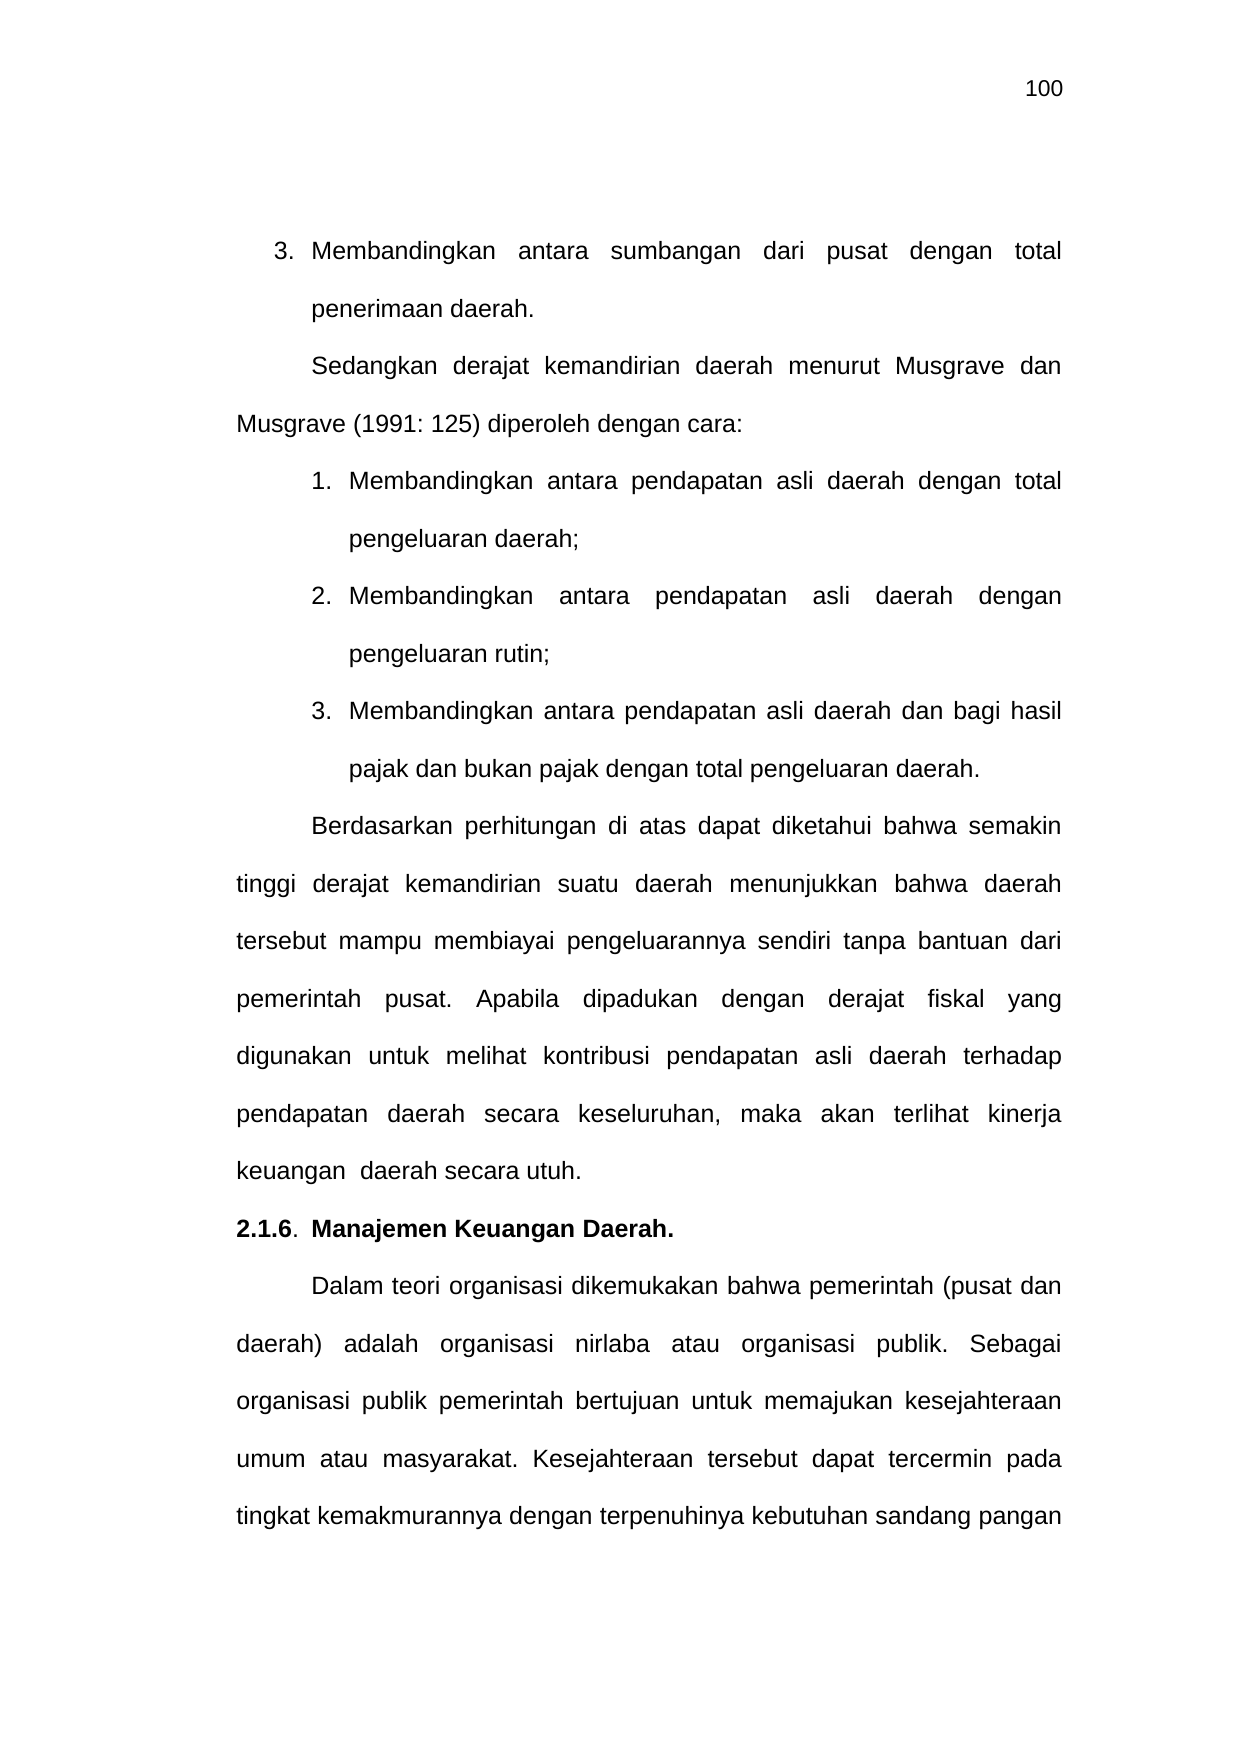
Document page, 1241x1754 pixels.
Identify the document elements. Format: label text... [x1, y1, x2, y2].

list Membandingkan antara sumbangan dari pusat dengan total penerimaan daerah. [274, 236, 1063, 322]
text Berdasarkan perhitungan di atas dapat diketahui bahwa semakin tinggi derajat kemandirian suatu daerah menunjukkan bahwa daerah tersebut mampu membiayai pengeluarannya sendiri tanpa bantuan dari pemerintah pusat. Apabila dipadukan dengan derajat fiskal yang digunakan untuk melihat kontribusi pendapatan asli daerah terhadap pendapatan daerah secara keseluruhan, maka akan terlihat kinerja keuangan daerah secara utuh. [236, 811, 1063, 1185]
list Membandingkan antara pendapatan asli daerah dan bagi hasil pajak dan bukan pajak dengan total pengeluaran daerah. [311, 696, 1063, 782]
text Sedangkan derajat kemandirian daerah menurut Musgrave dan Musgrave (1991: 125) diperoleh dengan cara: [236, 351, 1063, 437]
list Membandingkan antara pendapatan asli daerah dengan total pengeluaran daerah; [311, 466, 1063, 552]
list Membandingkan antara pendapatan asli daerah dengan pengeluaran rutin; [311, 581, 1063, 667]
text 2.1.6. Manajemen Keuangan Daerah. [236, 1214, 1063, 1242]
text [236, 1271, 1063, 1530]
